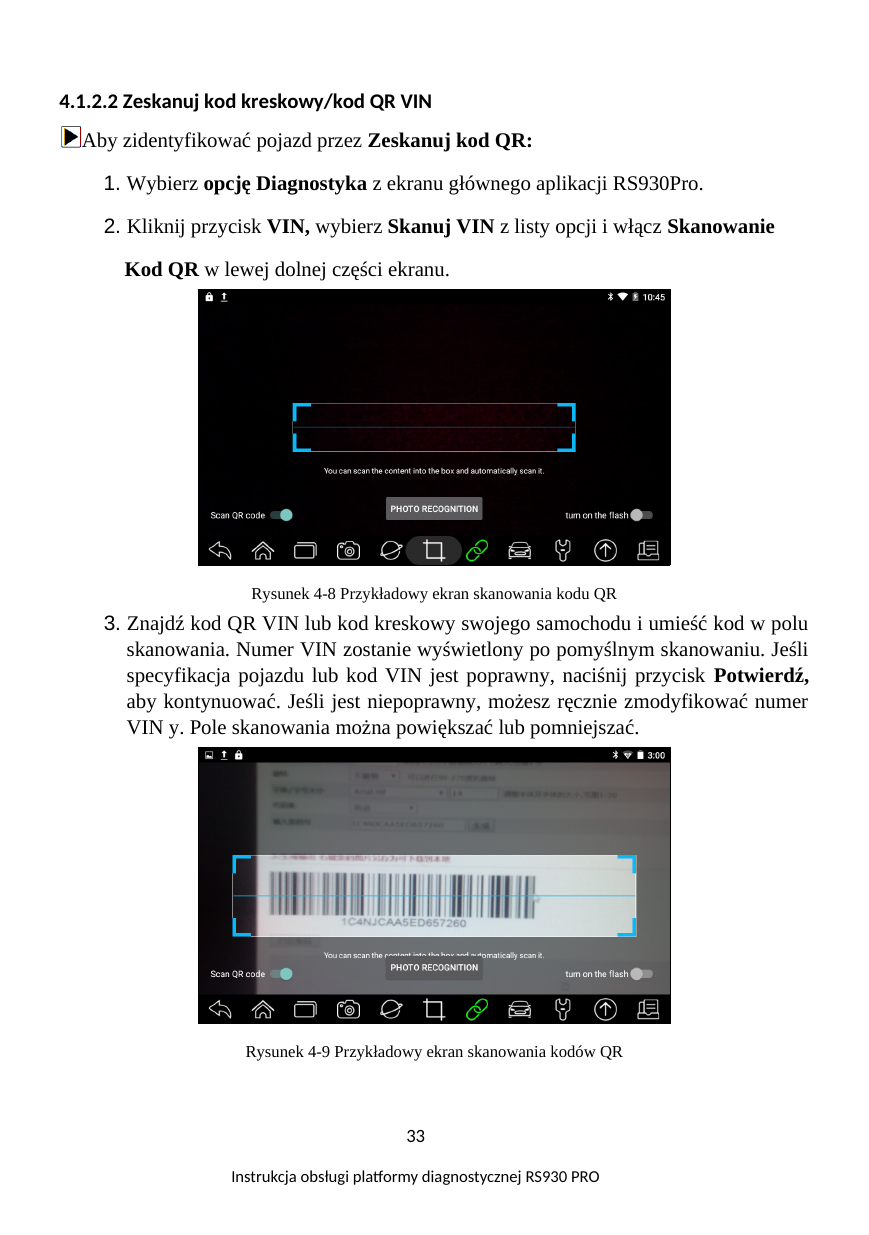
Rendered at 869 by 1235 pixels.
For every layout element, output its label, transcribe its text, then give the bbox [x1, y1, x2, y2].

text Aby zidentyfikować pojazd przez Zeskanuj kod QR: [59, 125, 809, 152]
subtitle 4.1.2.2 Zeskanuj kod kreskowy/kod QR VIN [59, 84, 809, 117]
text Kod QR w lewej dolnej części ekranu. [124, 256, 809, 281]
list Znajdź kod QR VIN lub kod kreskowy swojego samochodu i umieść kod w polu skanowania. Numer VIN zostanie wyświetlony po pomyślnym skanowaniu. Jeśli specyfikacja pojazdu lub kod VIN jest poprawny, naciśnij przycisk Potwierdź, aby kontynuować. Jeśli jest niepoprawny, możesz ręcznie zmodyfikować numer VIN y. Pole skanowania można powiększać lub pomniejszać. [103, 611, 809, 739]
picture [59, 125, 82, 148]
picture [199, 748, 670, 1023]
picture [199, 290, 670, 565]
text Rysunek 4-8 Przykładowy ekran skanowania kodu QR [59, 584, 809, 603]
text Rysunek 4-9 Przykładowy ekran skanowania kodów QR [59, 1042, 809, 1061]
list Wybierz opcję Diagnostyka z ekranu głównego aplikacji RS930Pro. [103, 171, 809, 195]
list Kliknij przycisk VIN, wybierz Skanuj VIN z listy opcji i włącz Skanowanie [103, 214, 809, 238]
